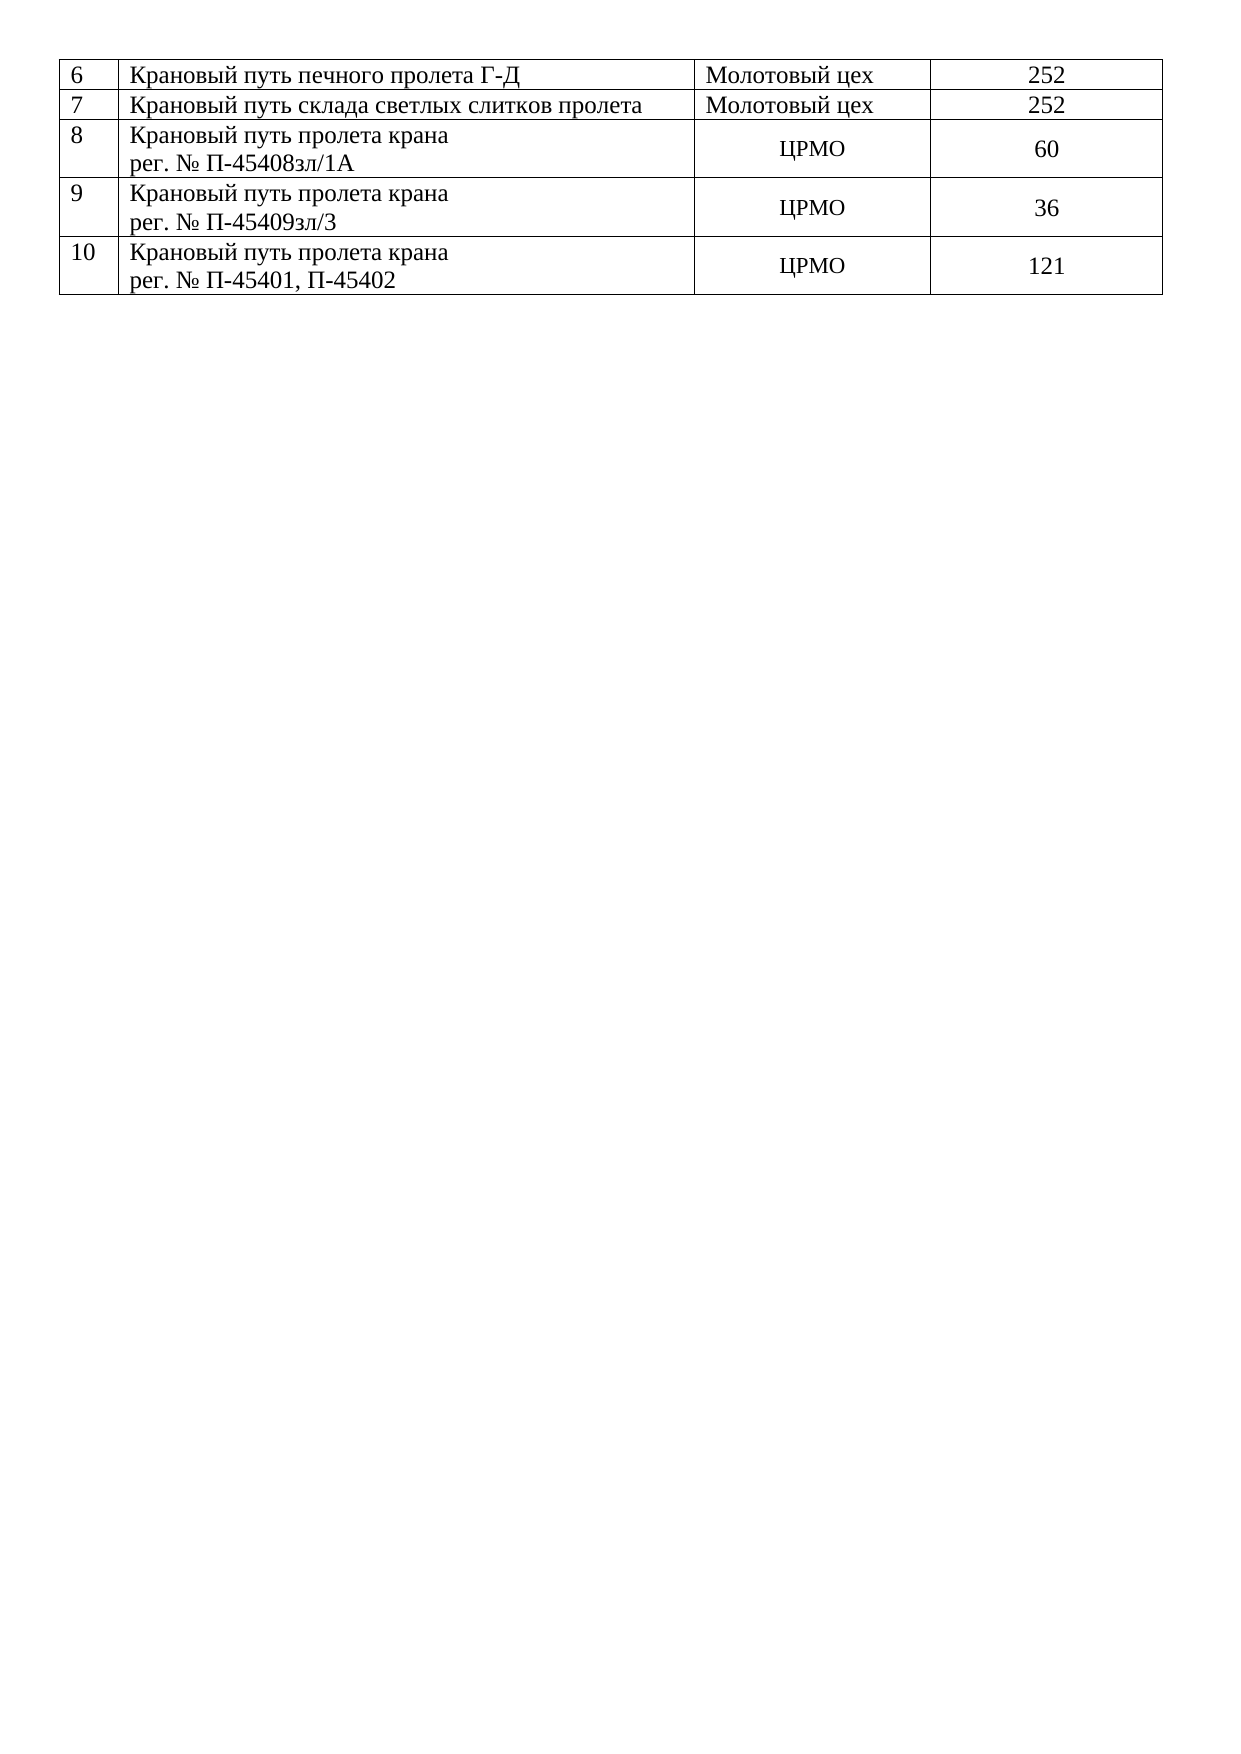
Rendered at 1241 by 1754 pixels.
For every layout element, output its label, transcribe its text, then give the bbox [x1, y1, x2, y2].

table_cell 6 [60, 60, 118, 89]
table_cell Крановый путь печного пролета Г-Д [119, 60, 694, 89]
table_cell 8 [60, 120, 118, 177]
table_cell 252 [931, 90, 1162, 119]
table_cell ЦРМО [695, 120, 930, 177]
table_cell 7 [60, 90, 118, 119]
table_cell 36 [931, 178, 1162, 236]
table_cell Крановый путь пролета крана рег. № П-45408зл/1А [119, 120, 694, 177]
table_cell Крановый путь склада светлых слитков пролета [119, 90, 694, 119]
table_cell 9 [60, 178, 118, 236]
table_cell 121 [931, 237, 1162, 294]
table_cell 60 [931, 120, 1162, 177]
table_cell Крановый путь пролета крана рег. № П-45409зл/3 [119, 178, 694, 236]
table_cell Молотовый цех [695, 90, 930, 119]
table_cell ЦРМО [695, 237, 930, 294]
table_cell 252 [931, 60, 1162, 89]
table_cell Молотовый цех [695, 60, 930, 89]
table_cell ЦРМО [695, 178, 930, 236]
table_cell Крановый путь пролета крана рег. № П-45401, П-45402 [119, 237, 694, 294]
table_cell 10 [60, 237, 118, 294]
